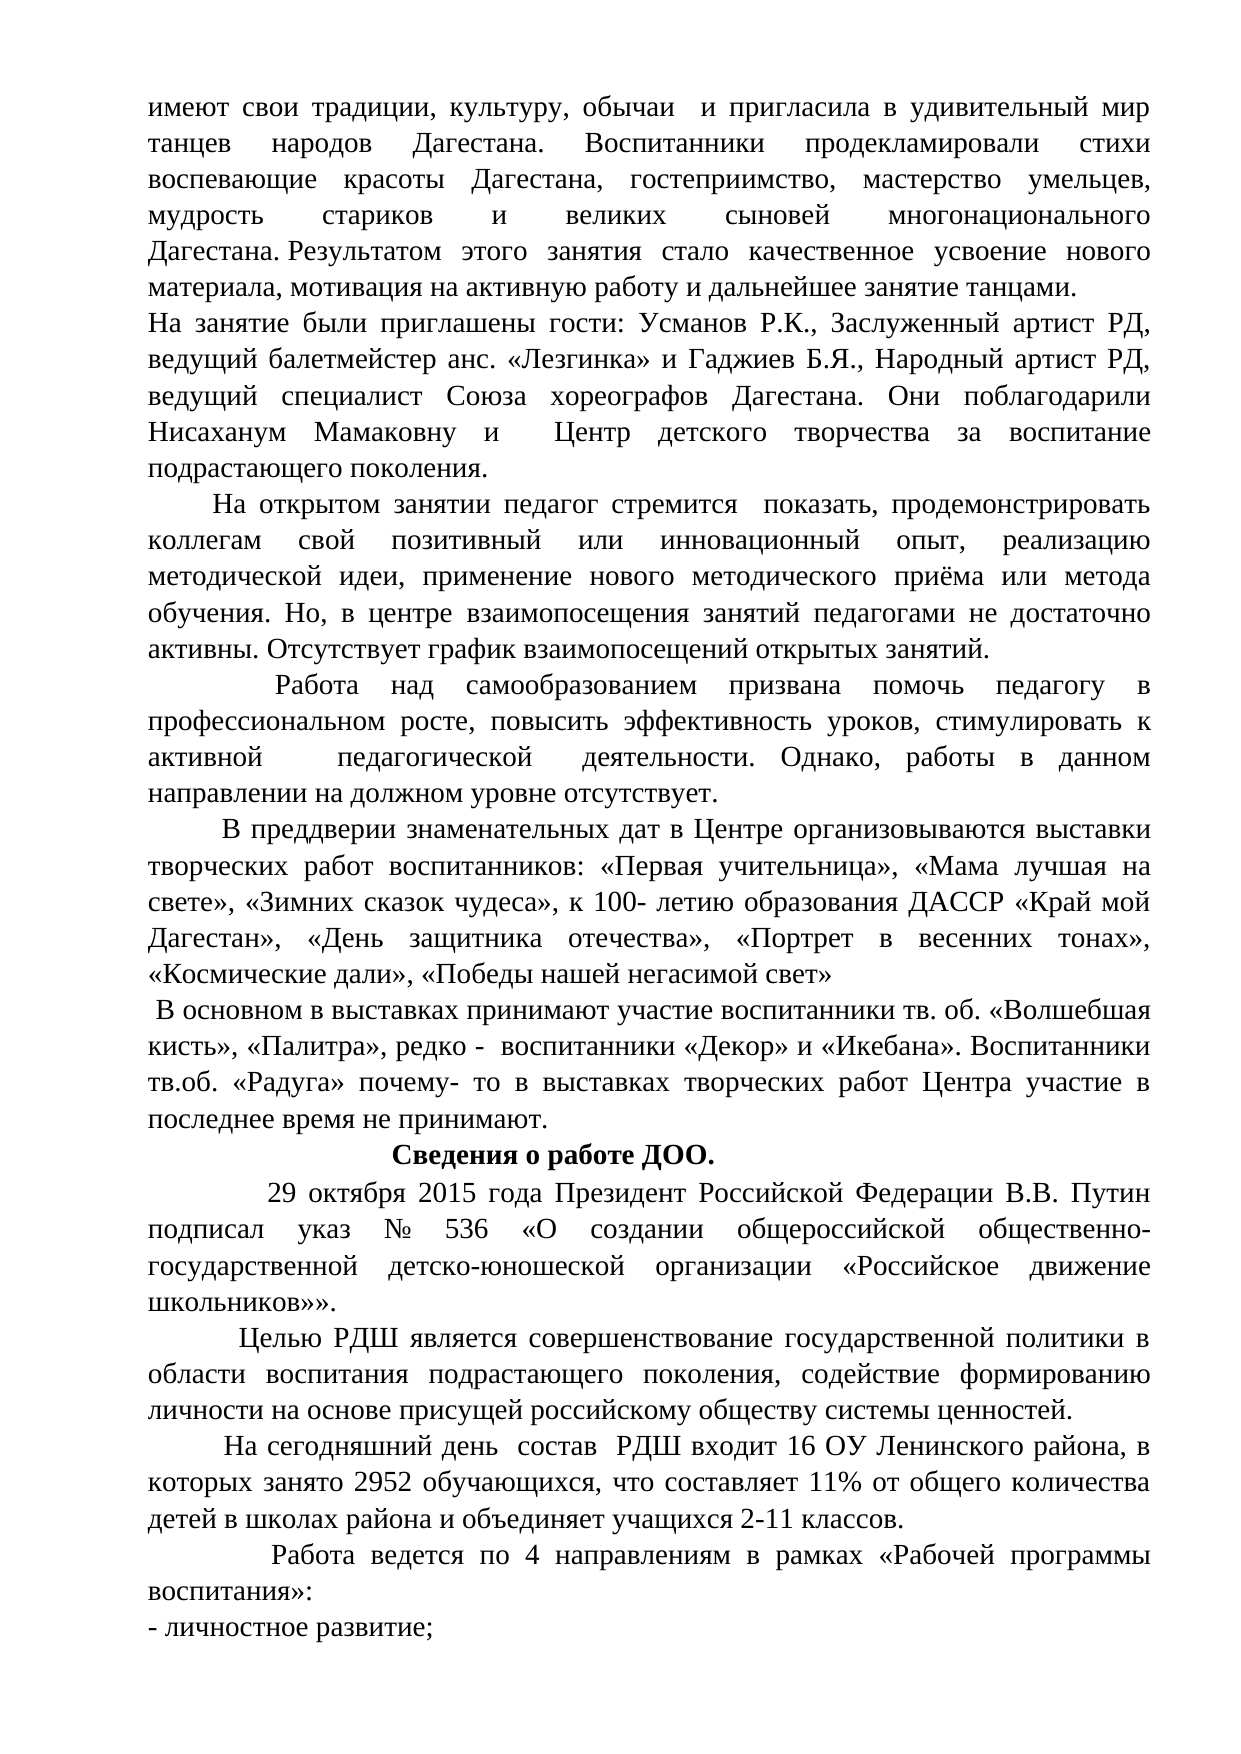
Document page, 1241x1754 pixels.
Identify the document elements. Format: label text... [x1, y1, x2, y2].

text На занятие были приглашены гости: Усманов Р.К., Заслуженный артист РД, ведущий балетмейстер анс. «Лезгинка» и Гаджиев Б.Я., Народный артист РД, ведущий специалист Союза хореографов Дагестана. Они поблагодарили Нисаханум Мамаковну и Центр детского творчества за воспитание подрастающего поколения. [148, 306, 1152, 484]
text В основном в выставках принимают участие воспитанники тв. об. «Волшебшая кисть», «Палитра», редко - воспитанники «Декор» и «Икебана». Воспитанники тв.об. «Радуга» почему- то в выставках творческих работ Центра участие в последнее время не принимают. [148, 992, 1152, 1134]
text - личностное развитие; [148, 1609, 1152, 1643]
text На открытом занятии педагог стремится показать, продемонстрировать коллегам свой позитивный или инновационный опыт, реализацию методической идеи, применение нового методического приёма или метода обучения. Но, в центре взаимопосещения занятий педагогами не достаточно активны. Отсутствует график взаимопосещений открытых занятий. [148, 486, 1152, 664]
text Целью РДШ является совершенствование государственной политики в области воспитания подрастающего поколения, содействие формированию личности на основе присущей российскому обществу системы ценностей. [148, 1320, 1152, 1426]
list Сведения о работе ДОО. [260, 1137, 1152, 1170]
text Работа ведется по 4 направлениям в рамках «Рабочей программы воспитания»: [148, 1537, 1152, 1607]
text В преддверии знаменательных дат в Центре организовываются выставки творческих работ воспитанников: «Первая учительница», «Мама лучшая на свете», «Зимних сказок чудеса», к 100- летию образования ДАССР «Край мой Дагестан», «День защитника отечества», «Портрет в весенних тонах», «Космические дали», «Победы нашей негасимой свет» [148, 812, 1152, 990]
text 29 октября 2015 года Президент Российской Федерации В.В. Путин подписал указ № 536 «О создании общероссийской общественно-государственной детско-юношеской организации «Российское движение школьников»». [148, 1175, 1152, 1317]
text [148, 89, 1152, 303]
text Работа над самообразованием призвана помочь педагогу в профессиональном росте, повысить эффективность уроков, стимулировать к активной педагогической деятельности. Однако, работы в данном направлении на должном уровне отсутствует. [148, 667, 1152, 809]
text На сегодняшний день состав РДШ входит 16 ОУ Ленинского района, в которых занято 2952 обучающихся, что составляет 11% от общего количества детей в школах района и объединяет учащихся 2-11 классов. [148, 1428, 1152, 1534]
